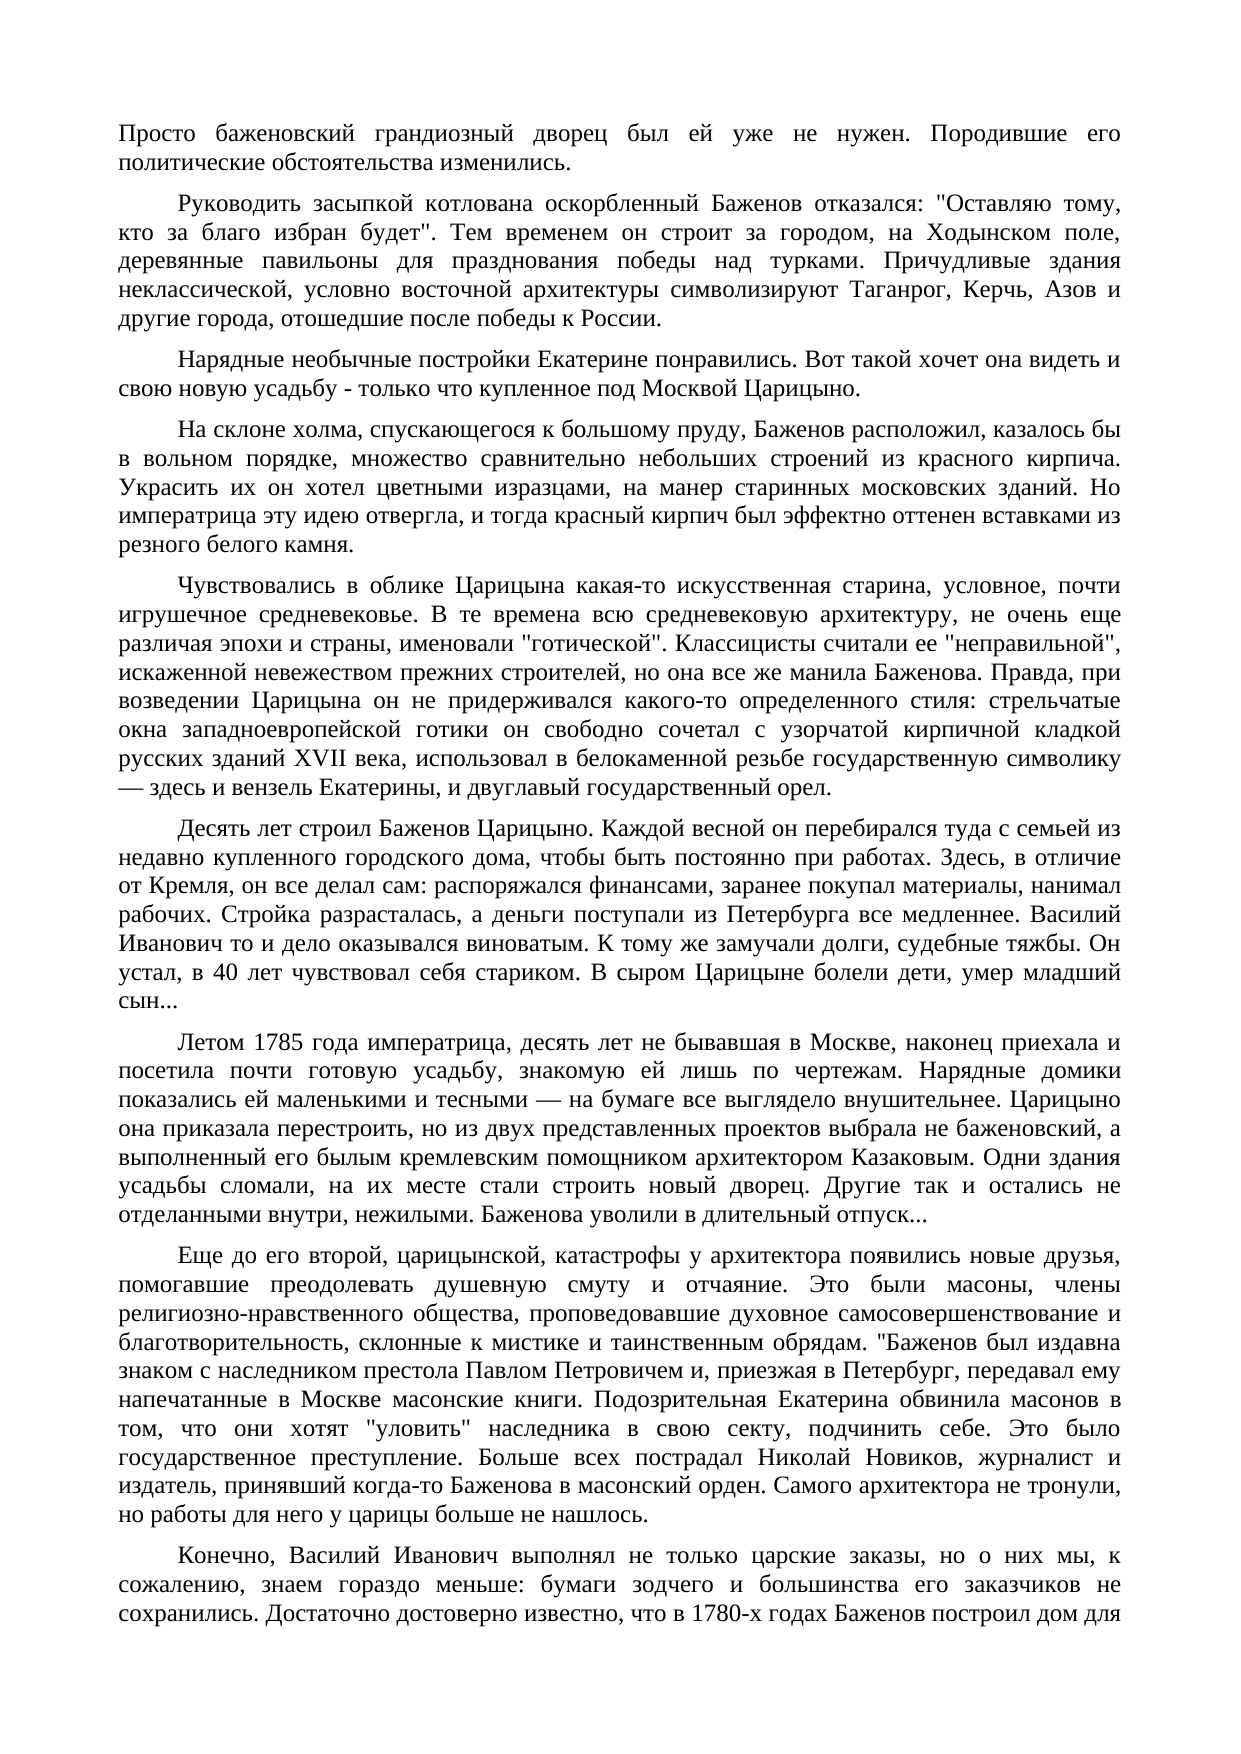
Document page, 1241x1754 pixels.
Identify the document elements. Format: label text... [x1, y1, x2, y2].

text Еще до его второй, царицынской, катастрофы у архитектора появились новые друзья, помогавшие преодолевать душевную смуту и отчаяние. Это были масоны, члены религиозно-нравственного общества, проповедовавшие духовное самосовершенствование и благотворительность, склонные к мистике и таинственным обрядам. ''Баженов был издавна знаком с наследником престола Павлом Петровичем и, приезжая в Петербург, передавал ему напечатанные в Москве масонские книги. Подозрительная Екатерина обвинила масонов в том, что они хотят "уловить" наследника в свою секту, подчинить себе. Это было государственное преступление. Больше всех пострадал Николай Новиков, журналист и издатель, принявший когда-то Баженова в масонский орден. Самого архитектора не тронули, но работы для него у царицы больше не нашлось. [118, 1241, 1122, 1528]
text Десять лет строил Баженов Царицыно. Каждой весной он перебирался туда с семьей из недавно купленного городского дома, чтобы быть постоянно при работах. Здесь, в отличие от Кремля, он все делал сам: распоряжался финансами, заранее покупал материалы, нанимал рабочих. Стройка разрасталась, а деньги поступали из Петербурга все медленнее. Василий Иванович то и дело оказывался виноватым. К тому же замучали долги, судебные тяжбы. Он устал, в 40 лет чувствовал себя стариком. В сыром Царицыне болели дети, умер младший сын... [118, 813, 1122, 1014]
text Летом 1785 года императрица, десять лет не бывавшая в Москве, наконец приехала и посетила почти готовую усадьбу, знакомую ей лишь по чертежам. Нарядные домики показались ей маленькими и тесными — на бумаге все выглядело внушительнее. Царицыно она приказала перестроить, но из двух представленных проектов выбрала не баженовский, а выполненный его былым кремлевским помощником архитектором Казаковым. Одни здания усадьбы сломали, на их месте стали строить новый дворец. Другие так и остались не отделанными внутри, нежилыми. Баженова уволили в длительный отпуск... [118, 1027, 1122, 1228]
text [118, 1541, 1122, 1627]
text Руководить засыпкой котлована оскорбленный Баженов отказался: "Оставляю тому, кто за благо избран будет". Тем временем он строит за городом, на Ходынском поле, деревянные павильоны для празднования победы над турками. Причудливые здания неклассической, условно восточной архитектуры символизируют Таганрог, Керчь, Азов и другие города, отошедшие после победы к России. [118, 188, 1122, 332]
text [118, 118, 1122, 176]
text На склоне холма, спускающегося к большому пруду, Баженов расположил, казалось бы в вольном порядке, множество сравнительно небольших строений из красного кирпича. Украсить их он хотел цветными изразцами, на манер старинных московских зданий. Но императрица эту идею отвергла, и тогда красный кирпич был эффектно оттенен вставками из резного белого камня. [118, 414, 1122, 558]
text Нарядные необычные постройки Екатерине понравились. Вот такой хочет она видеть и свою новую усадьбу - только что купленное под Москвой Царицыно. [118, 344, 1122, 402]
text Чувствовались в облике Царицына какая-то искусственная старина, условное, почти игрушечное средневековье. В те времена всю средневековую архитектуру, не очень еще различая эпохи и страны, именовали "готической". Классицисты считали ее "неправильной", искаженной невежеством прежних строителей, но она все же манила Баженова. Правда, при возведении Царицына он не придерживался какого-то определенного стиля: стрельчатые окна западноевропейской готики он свободно сочетал с узорчатой кирпичной кладкой русских зданий XVII века, использовал в белокаменной резьбе государственную символику — здесь и вензель Екатерины, и двуглавый государственный орел. [118, 571, 1122, 801]
